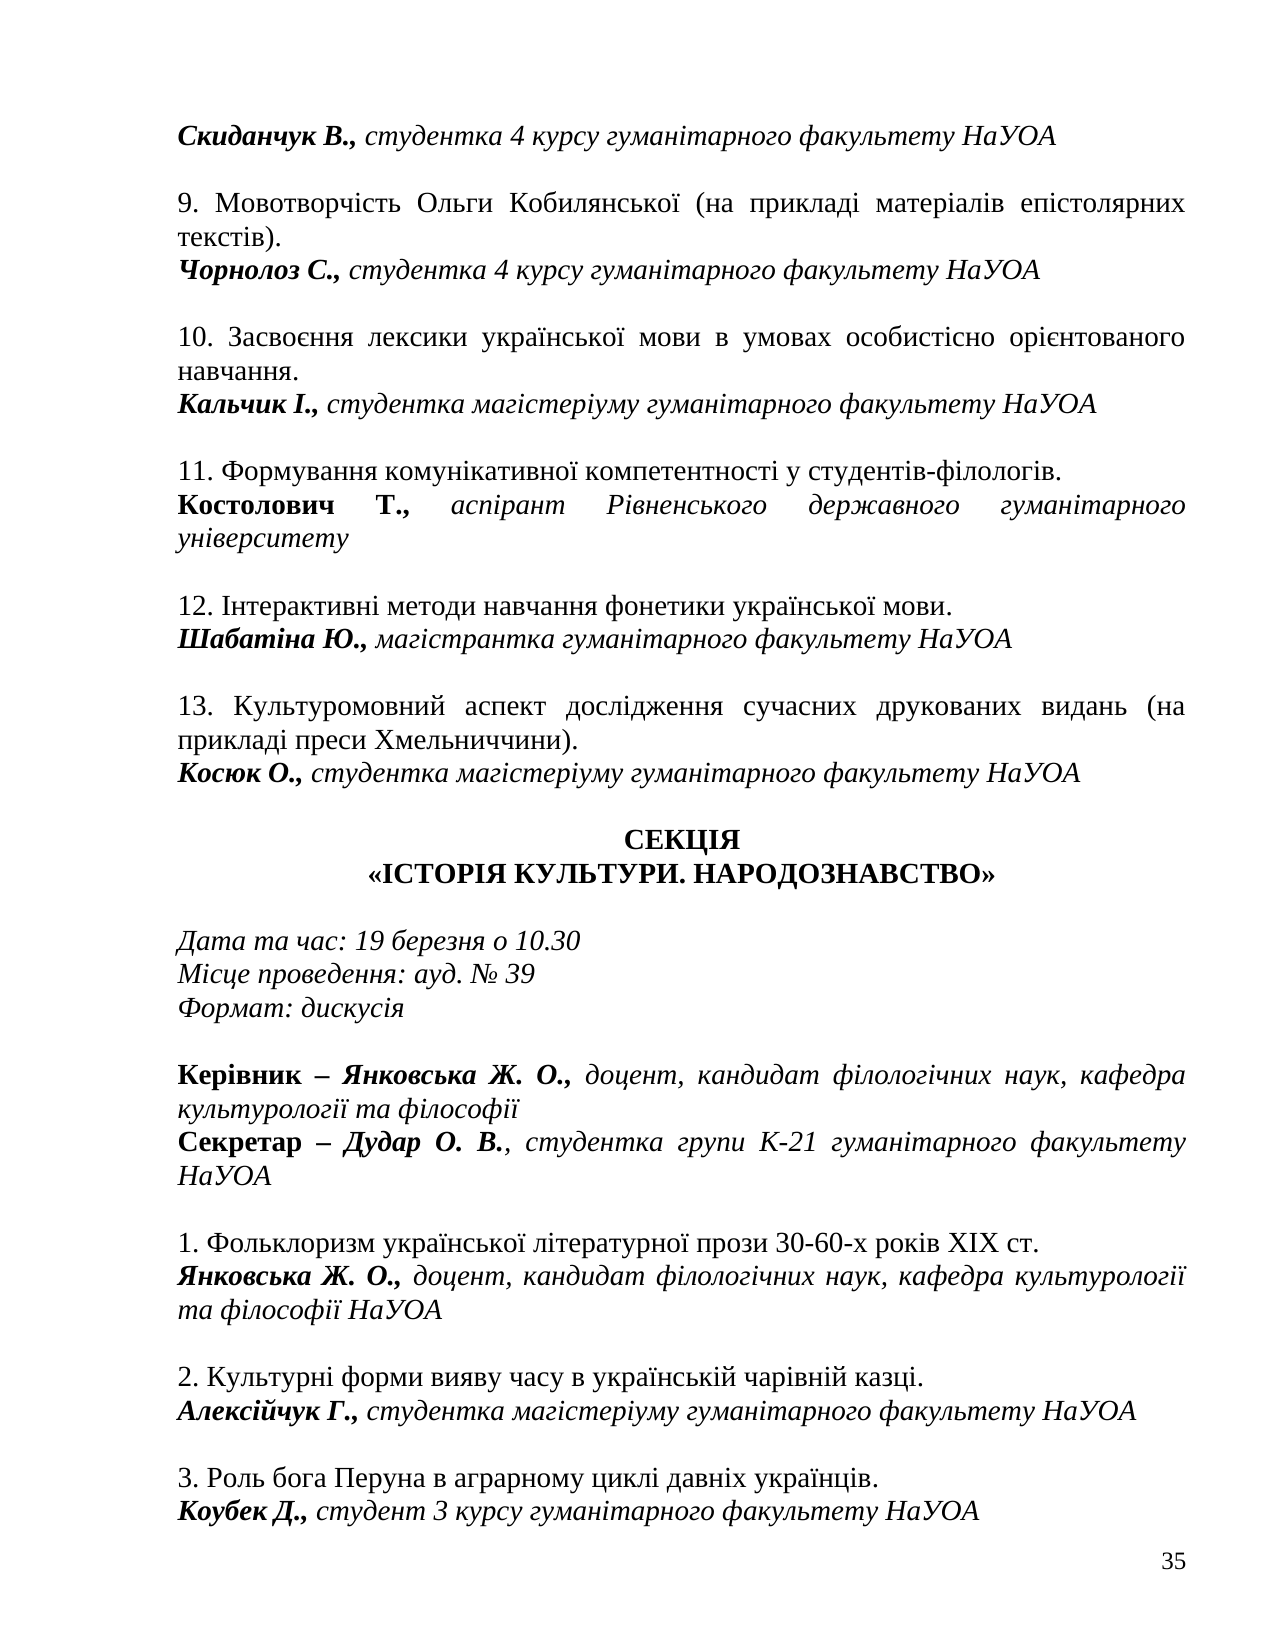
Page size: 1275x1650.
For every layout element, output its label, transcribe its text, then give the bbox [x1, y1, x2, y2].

text Костолович Т., аспірант Рівненського державного гуманітарного університету [177, 487, 1186, 554]
text 9. Мовотворчість Ольги Кобилянської (на прикладі матеріалів епістолярних текстів). [177, 185, 1186, 252]
text Янковська Ж. О., доцент, кандидат філологічних наук, кафедра культурології та філософії НаУОА [177, 1258, 1186, 1326]
text 2. Культурні форми вияву часу в українській чарівній казці. [177, 1359, 1186, 1393]
text Дата та час: 19 березня о 10.30 [177, 923, 1186, 957]
text Чорнолоз С., студентка 4 курсу гуманітарного факультету НаУОА [177, 252, 1186, 286]
text СЕКЦІЯ [177, 822, 1186, 856]
text 12. Інтерактивні методи навчання фонетики української мови. [177, 588, 1186, 621]
text 1. Фольклоризм української літературної прози 30-60-х років ХІХ ст. [177, 1225, 1186, 1258]
text Коубек Д., студент 3 курсу гуманітарного факультету НаУОА [177, 1493, 1186, 1527]
text Шабатіна Ю., магістрантка гуманітарного факультету НаУОА [177, 621, 1186, 655]
text «ІСТОРІЯ КУЛЬТУРИ. НАРОДОЗНАВСТВО» [177, 856, 1186, 889]
text Формат: дискусія [177, 990, 1186, 1024]
text Скиданчук В., студентка 4 курсу гуманітарного факультету НаУОА [177, 118, 1186, 152]
text Алексійчук Г., студентка магістеріуму гуманітарного факультету НаУОА [177, 1393, 1186, 1426]
text Косюк О., студентка магістеріуму гуманітарного факультету НаУОА [177, 755, 1186, 789]
text 13. Культуромовний аспект дослідження сучасних друкованих видань (на прикладі преси Хмельниччини). [177, 688, 1186, 755]
text 11. Формування комунікативної компетентності у студентів-філологів. [177, 453, 1186, 487]
text Місце проведення: ауд. № 39 [177, 957, 1186, 990]
text 10. Засвоєння лексики української мови в умовах особистісно орієнтованого навчання. [177, 319, 1186, 386]
text 3. Роль бога Перуна в аграрному циклі давніх українців. [177, 1460, 1186, 1493]
text Керівник – Янковська Ж. О., доцент, кандидат філологічних наук, кафедра культурології та філософії [177, 1057, 1186, 1124]
text Кальчик І., студентка магістеріуму гуманітарного факультету НаУОА [177, 386, 1186, 420]
text Секретар – Дудар О. В., студентка групи К-21 гуманітарного факультету НаУОА [177, 1124, 1186, 1191]
